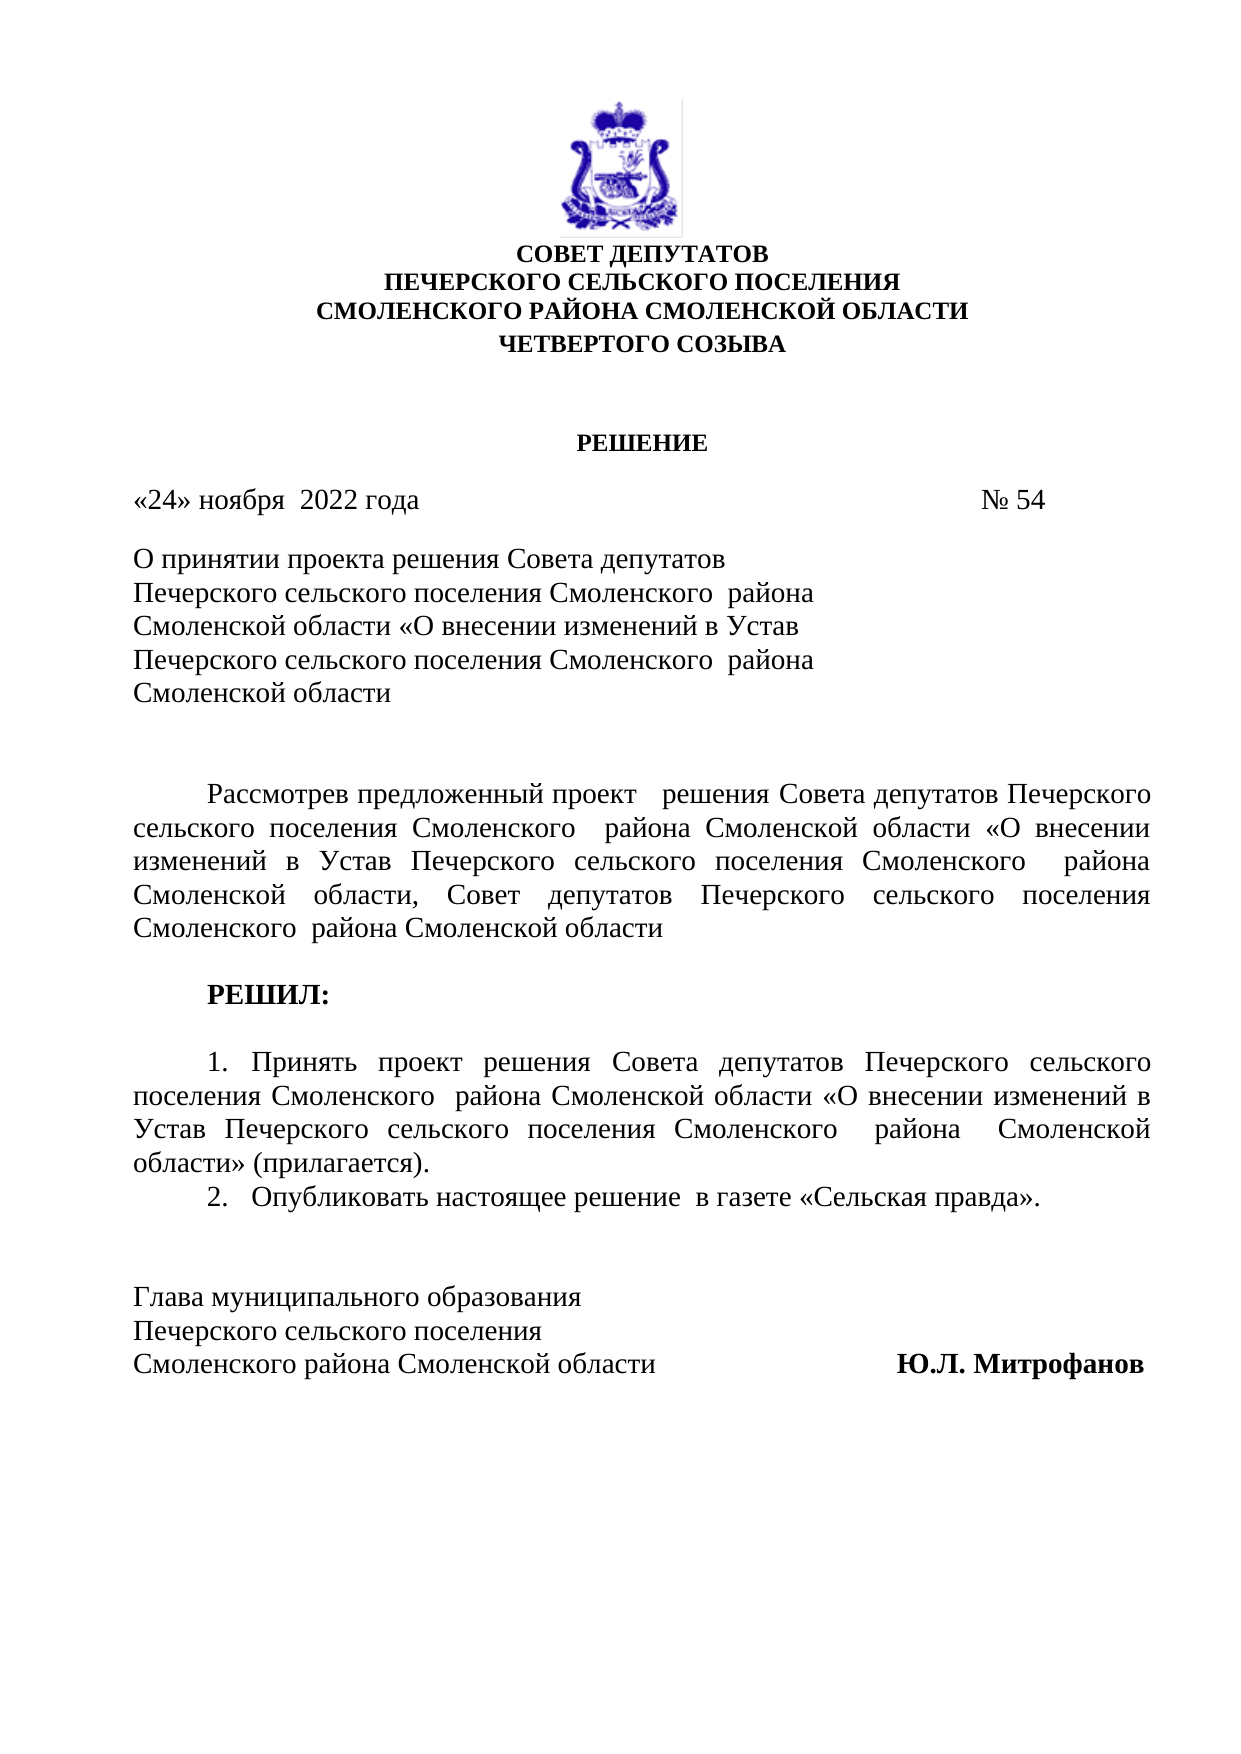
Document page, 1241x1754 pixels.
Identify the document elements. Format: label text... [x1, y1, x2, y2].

text СОВЕТ ДЕПУТАТОВ [133, 146, 1152, 267]
picture [560, 99, 684, 239]
text РЕШИЛ: [133, 977, 1152, 1011]
text Рассмотрев предложенный проект решения Совета депутатов Печерского сельского поселения Смоленского района Смоленской области «О внесении изменений в Устав Печерского сельского поселения Смоленского района Смоленской области, Совет депутатов Печерского сельского поселения Смоленского района Смоленской области [133, 776, 1152, 944]
text Глава муниципального образования [133, 1279, 1152, 1313]
text СМОЛЕНСКОГО РАЙОНА СМОЛЕНСКОЙ ОБЛАСТИ [133, 296, 1152, 325]
text Смоленской области «О внесении изменений в Устав [133, 608, 1152, 642]
text ПЕЧЕРСКОГО СЕЛЬСКОГО ПОСЕЛЕНИЯ [133, 267, 1152, 296]
list Опубликовать настоящее решение в газете «Сельская правда». [133, 1179, 1152, 1212]
text Смоленского района Смоленской области Ю.Л. Митрофанов [133, 1346, 1152, 1380]
text Печерского сельского поселения Смоленского района [133, 575, 1152, 608]
list Принять проект решения Совета депутатов Печерского сельского поселения Смоленского района Смоленской области «О внесении изменений в Устав Печерского сельского поселения Смоленского района Смоленской области» (прилагается). [133, 1044, 1152, 1179]
text «24» ноября 2022 года № 54 [133, 482, 1152, 516]
text Печерского сельского поселения Смоленского района [133, 642, 1152, 676]
text О принятии проекта решения Совета депутатов [133, 541, 1152, 575]
text Печерского сельского поселения [133, 1313, 1152, 1346]
text Смоленской области [133, 676, 1152, 709]
text ЧЕТВЕРТОГО СОЗЫВА [133, 329, 1152, 358]
text РЕШЕНИЕ [133, 428, 1152, 457]
